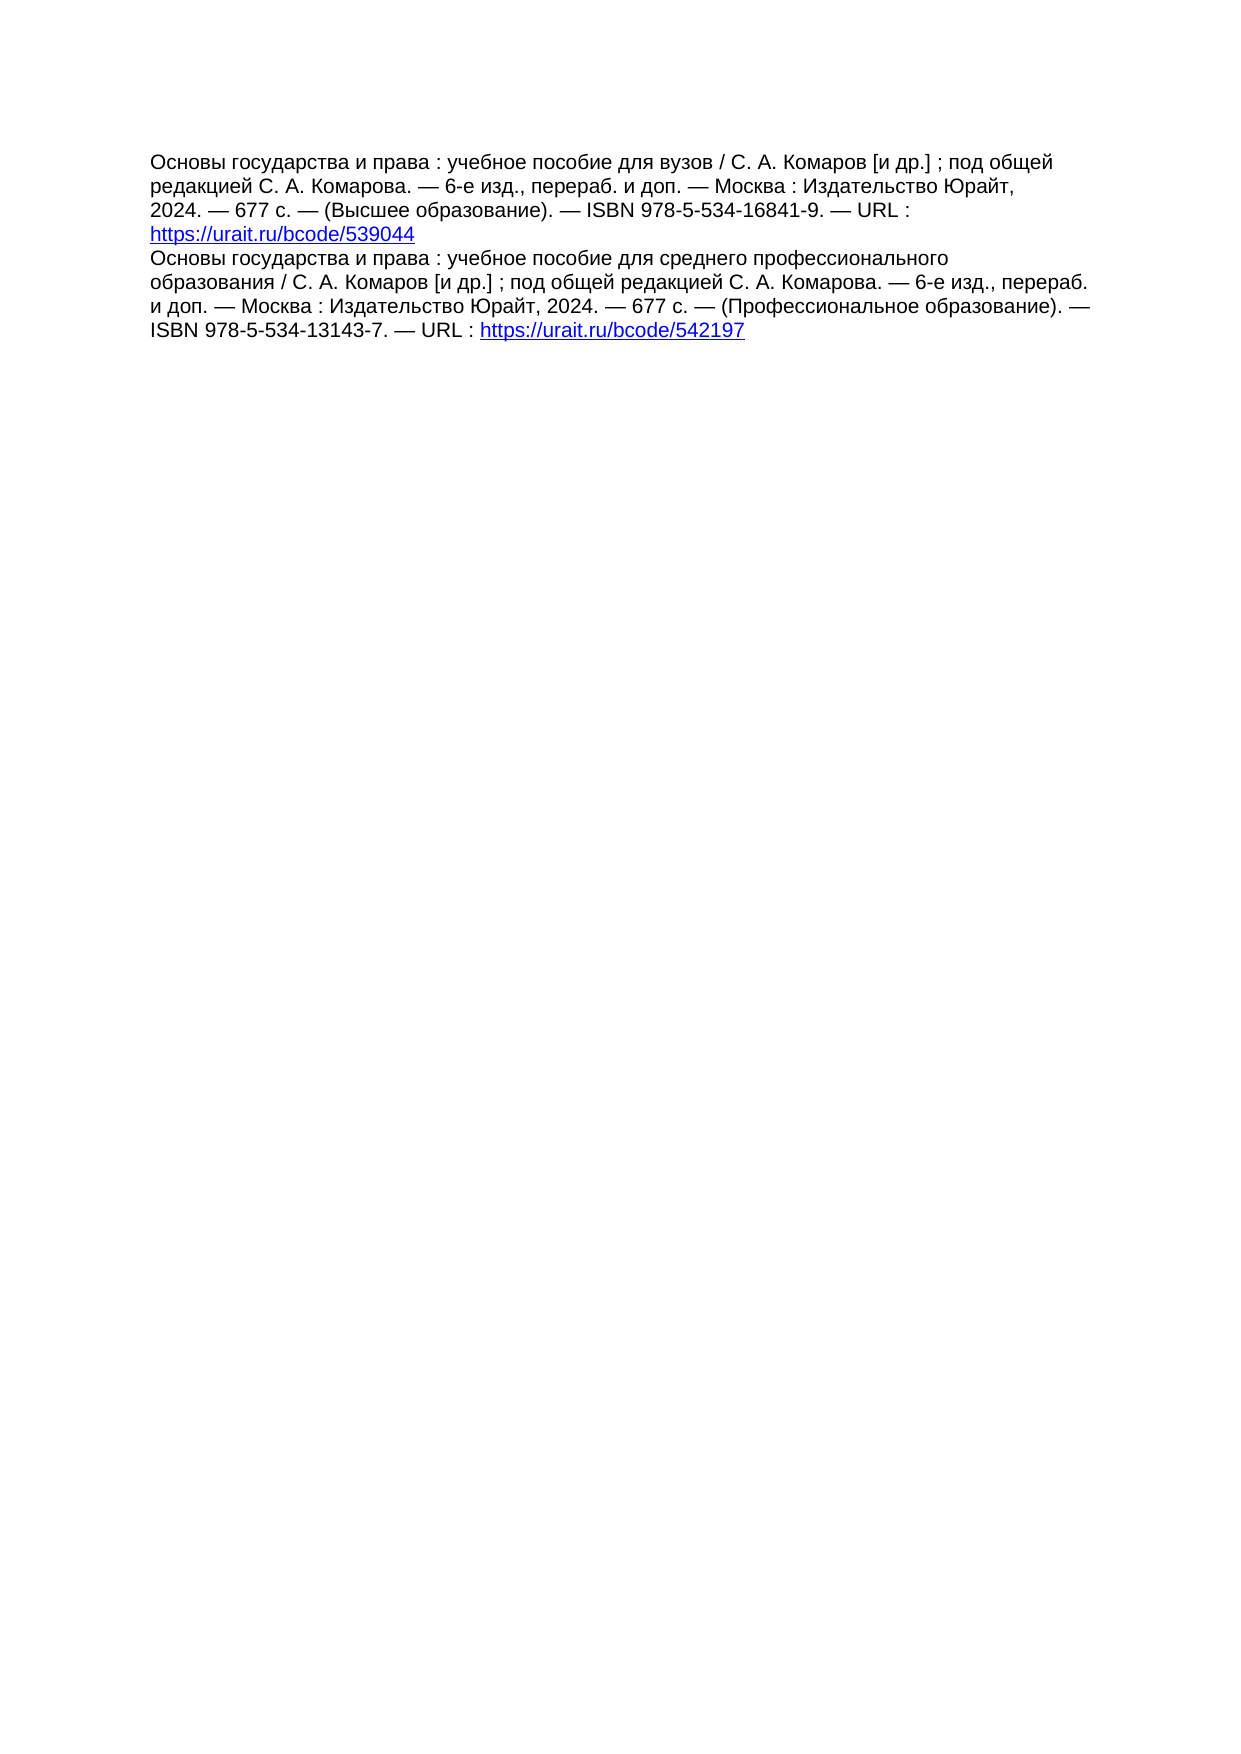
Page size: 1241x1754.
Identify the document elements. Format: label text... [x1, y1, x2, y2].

text Основы государства и права : учебное пособие для среднего профессионального образования / С. А. Комаров [и др.] ; под общей редакцией С. А. Комарова. — 6-е изд., перераб. и доп. — Москва : Издательство Юрайт, 2024. — 677 с. — (Профессиональное образование). — ISBN 978-5-534-13143-7. — URL : https://urait.ru/bcode/542197 [150, 246, 1090, 342]
text Основы государства и права : учебное пособие для вузов / С. А. Комаров [и др.] ; под общей редакцией С. А. Комарова. — 6-е изд., перераб. и доп. — Москва : Издательство Юрайт, 2024. — 677 с. — (Высшее образование). — ISBN 978-5-534-16841-9. — URL : https://urait.ru/bcode/539044 [150, 150, 1090, 246]
